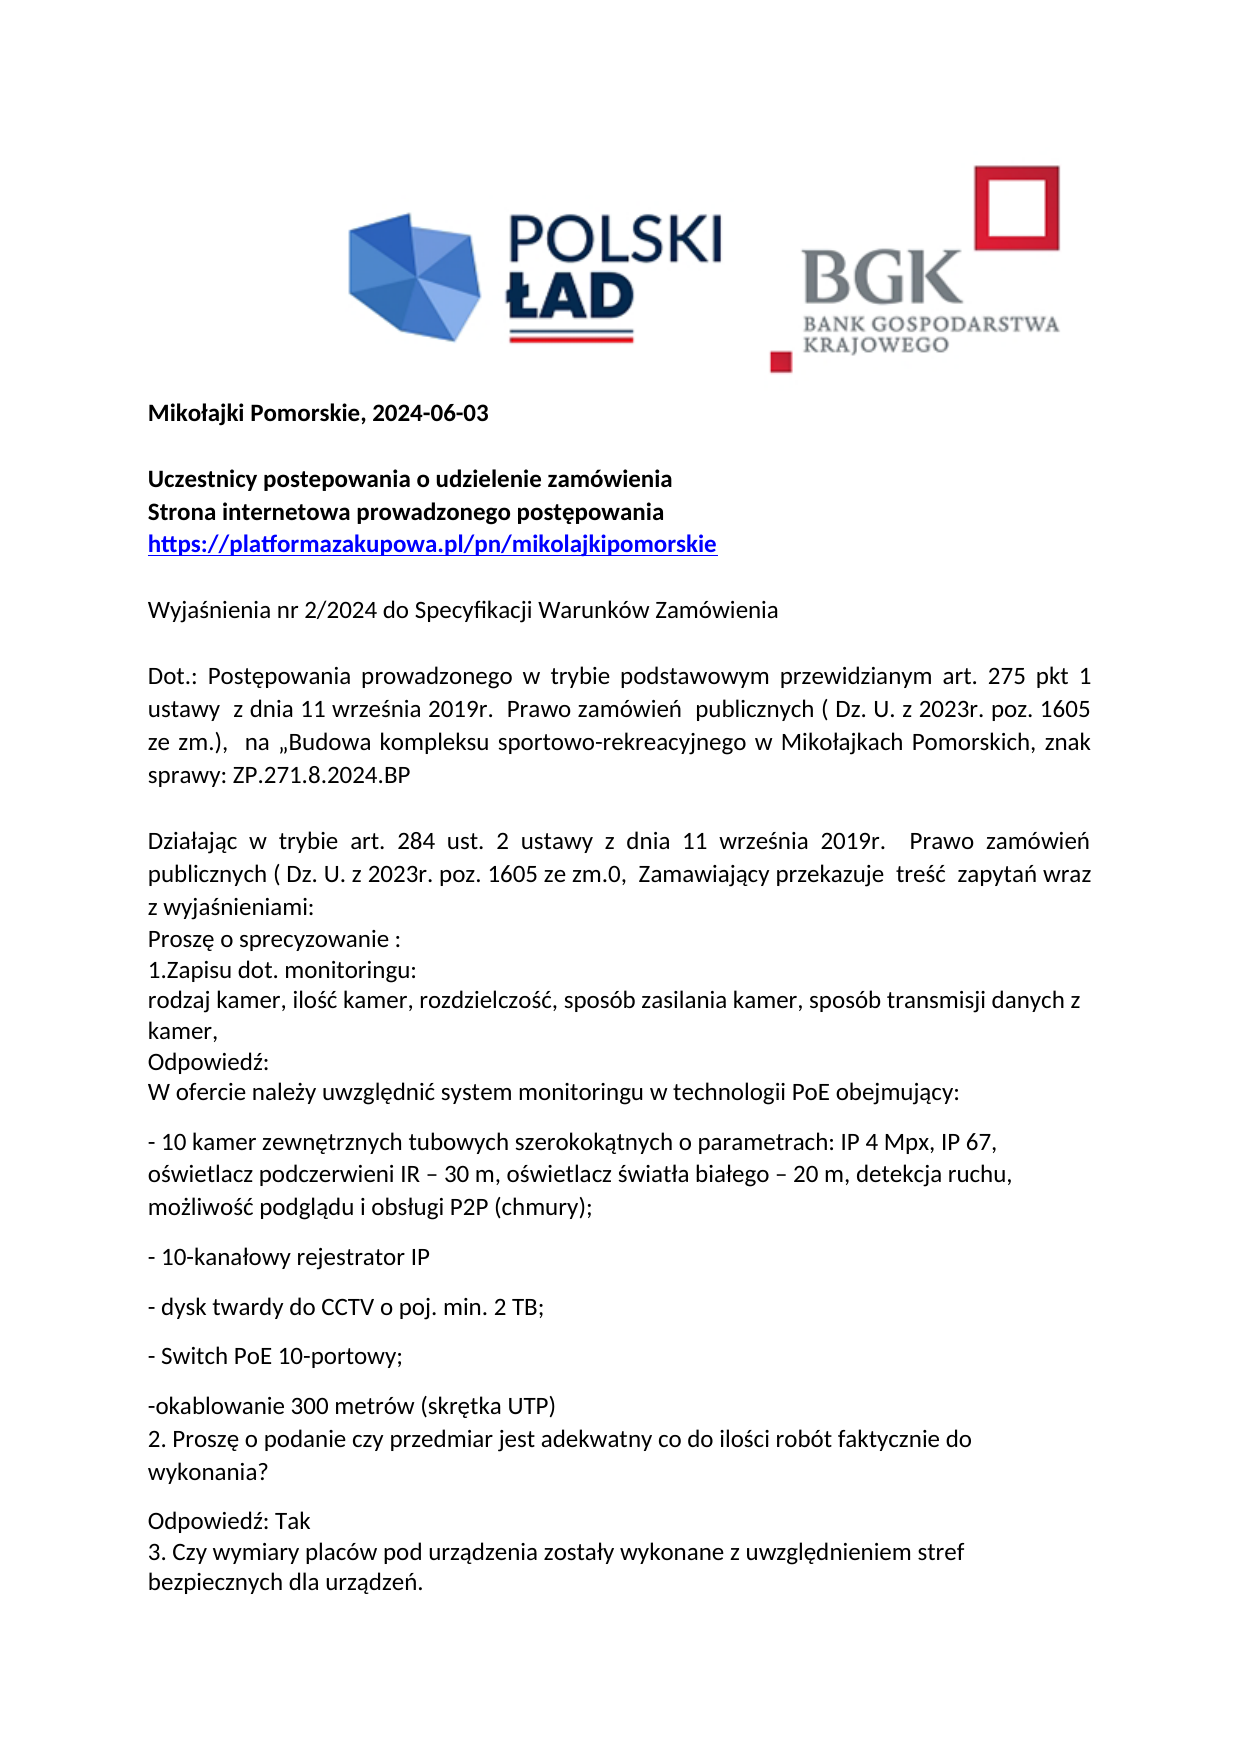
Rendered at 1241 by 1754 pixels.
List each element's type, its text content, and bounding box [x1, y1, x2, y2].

text -okablowanie 300 metrów (skrętka UTP) 2. Proszę o podanie czy przedmiar jest adekwatny co do ilości robót faktycznie do wykonania? [148, 1390, 1093, 1486]
text Odpowiedź: [148, 1046, 1093, 1076]
text Uczestnicy postepowania o udzielenie zamówienia [148, 463, 1093, 493]
text W ofercie należy uwzględnić system monitoringu w technologii PoE obejmujący: [148, 1076, 1093, 1107]
text Dot.: Postępowania prowadzonego w trybie podstawowym przewidzianym art. 275 pkt 1 ustawy z dnia 11 września 2019r. Prawo zamówień publicznych ( Dz. U. z 2023r. poz. 1605 ze zm.), na „Budowa kompleksu sportowo-rekreacyjnego w Mikołajkach Pomorskich, znak sprawy: ZP.271.8.2024.BP [148, 660, 1093, 789]
text - 10-kanałowy rejestrator IP [148, 1241, 1093, 1272]
text Wyjaśnienia nr 2/2024 do Specyfikacji Warunków Zamówienia [148, 594, 1093, 625]
text 1.Zapisu dot. monitoringu: rodzaj kamer, ilość kamer, rozdzielczość, sposób zasilania kamer, sposób transmisji danych z kamer, [148, 954, 1093, 1046]
text - 10 kamer zewnętrznych tubowych szerokokątnych o parametrach: IP 4 Mpx, IP 67, oświetlacz podczerwieni IR – 30 m, oświetlacz światła białego – 20 m, detekcja ruchu, możliwość podglądu i obsługi P2P (chmury); [148, 1126, 1093, 1222]
text Proszę o sprecyzowanie : [148, 923, 1093, 954]
text - Switch PoE 10-portowy; [148, 1340, 1093, 1371]
text Odpowiedź: Tak 3. Czy wymiary placów pod urządzenia zostały wykonane z uwzględnieniem stref bezpiecznych dla urządzeń. [148, 1505, 1093, 1597]
text Działając w trybie art. 284 ust. 2 ustawy z dnia 11 września 2019r. Prawo zamówień publicznych ( Dz. U. z 2023r. poz. 1605 ze zm.0, Zamawiający przekazuje treść zapytań wraz z wyjaśnieniami: [148, 825, 1093, 921]
text https://platformazakupowa.pl/pn/mikolajkipomorskie [148, 528, 1093, 559]
text - dysk twardy do CCTV o poj. min. 2 TB; [148, 1291, 1093, 1321]
text Strona internetowa prowadzonego postępowania [148, 496, 1093, 526]
picture [313, 147, 1093, 395]
